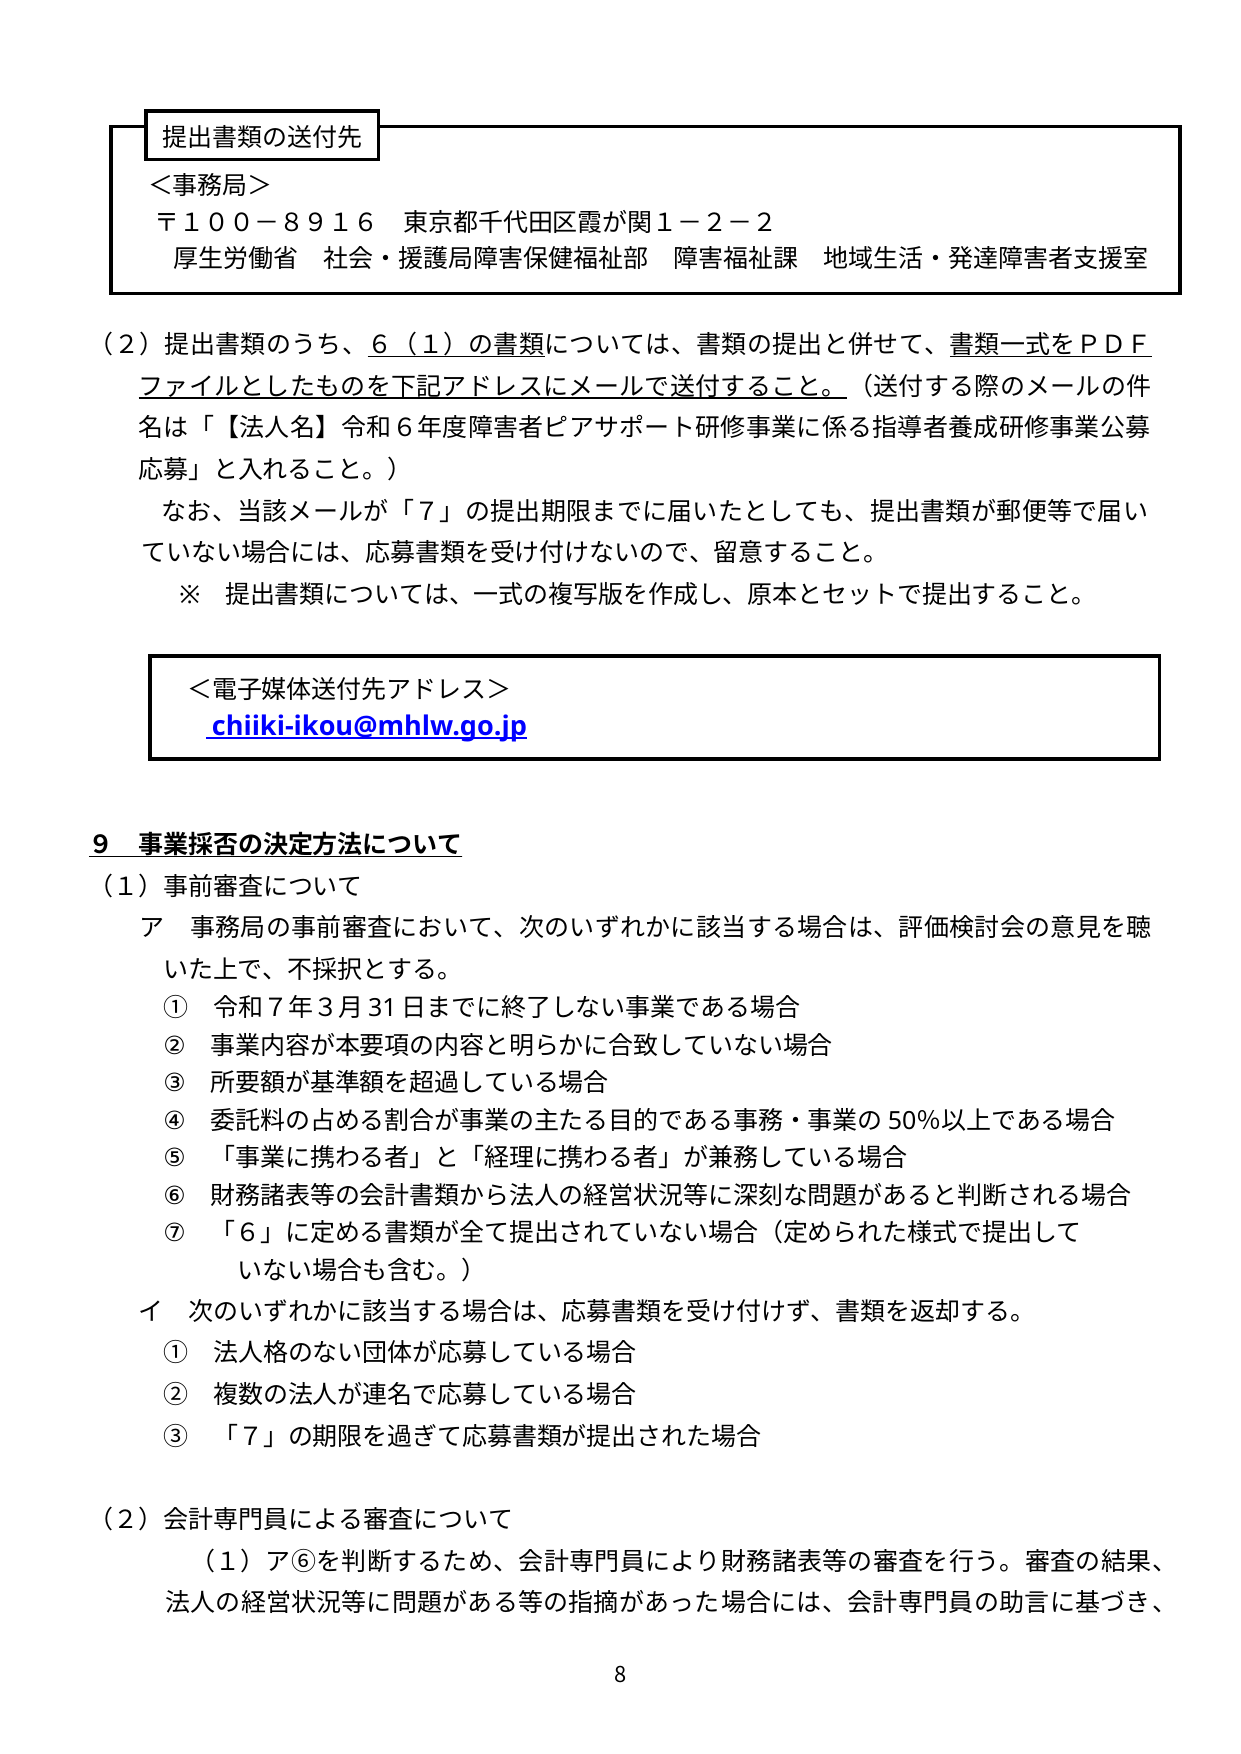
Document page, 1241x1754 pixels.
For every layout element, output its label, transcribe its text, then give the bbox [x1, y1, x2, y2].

text ※ 提出書類については、一式の複写版を作成し、原本とセットで提出すること。 [154, 570, 1152, 612]
text いない場合も含む。） [89, 1249, 1152, 1287]
text ④ 委託料の占める割合が事業の主たる目的である事務・事業の50％以上である場合 [89, 1099, 1152, 1137]
text ③ 「７」の期限を過ぎて応募書類が提出された場合 [89, 1412, 1152, 1453]
text ① 令和７年３月31日までに終了しない事業である場合 [89, 987, 1152, 1024]
text ⑤ 「事業に携わる者」と「経理に携わる者」が兼務している場合 [89, 1137, 1152, 1174]
text ② 複数の法人が連名で応募している場合 [89, 1370, 1152, 1412]
text （２）会計専門員による審査について [89, 1495, 1152, 1537]
text ① 法人格のない団体が応募している場合 [89, 1328, 1152, 1370]
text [165, 1537, 1152, 1620]
text ９ 事業採否の決定方法について [89, 820, 1152, 862]
text ⑥ 財務諸表等の会計書類から法人の経営状況等に深刻な問題があると判断される場合 [89, 1174, 1152, 1212]
text ③ 所要額が基準額を超過している場合 [89, 1062, 1152, 1099]
text （１）事前審査について [89, 862, 1152, 903]
text なお、当該メールが「７」の提出期限までに届いたとしても、提出書類が郵便等で届いていない場合には、応募書類を受け付けないので、留意すること。 [141, 487, 1152, 570]
text （２）提出書類のうち、６（１）の書類については、書類の提出と併せて、書類一式をＰＤＦファイルとしたものを下記アドレスにメールで送付すること。（送付する際のメールの件名は「【法人名】令和６年度障害者ピアサポート研修事業に係る指導者養成研修事業公募応募」と入れること。） [89, 320, 1152, 487]
text ② 事業内容が本要項の内容と明らかに合致していない場合 [89, 1024, 1152, 1062]
text ア 事務局の事前審査において、次のいずれかに該当する場合は、評価検討会の意見を聴いた上で、不採択とする。 [89, 903, 1152, 987]
text ⑦ 「６」に定める書類が全て提出されていない場合（定められた様式で提出して [89, 1212, 1152, 1249]
text イ 次のいずれかに該当する場合は、応募書類を受け付けず、書類を返却する。 [89, 1287, 1152, 1328]
